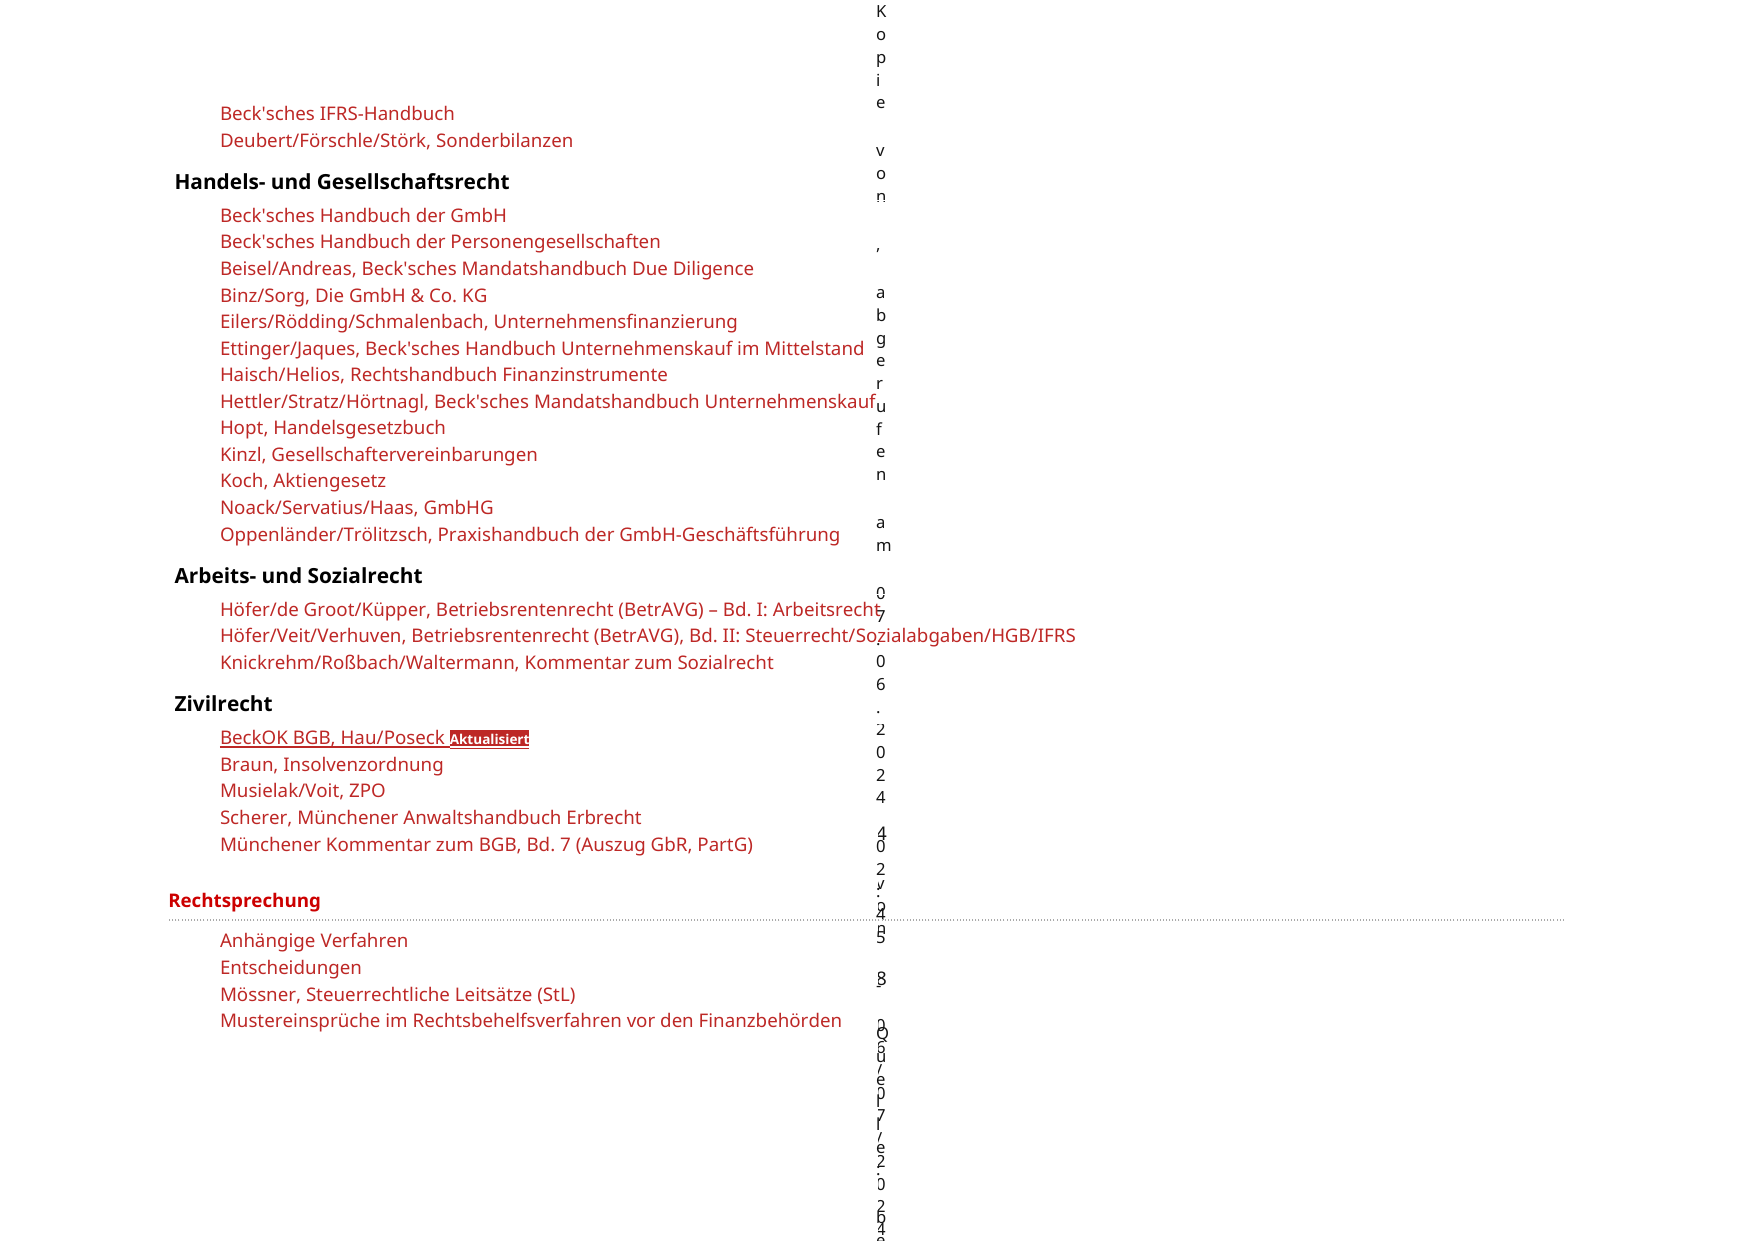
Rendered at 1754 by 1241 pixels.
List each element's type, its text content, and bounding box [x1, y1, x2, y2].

text Mustereinsprüche im Rechtsbehelfsverfahren vor den Finanzbehörden [199, 1006, 1566, 1033]
text Anhängige Verfahren [199, 927, 1566, 953]
text Deubert/​Förschle/​Störk, Sonderbilanzen [199, 126, 1566, 152]
text Mössner, Steuerrechtliche Leitsätze (StL) [199, 980, 1566, 1006]
text Eilers/​Rödding/​Schmalenbach, Unternehmensfinanzierung [199, 307, 1566, 334]
text Binz/​Sorg, Die GmbH & Co. KG [199, 281, 1566, 307]
text Hopt, Handelsgesetzbuch [199, 414, 1566, 440]
text Höfer/​de Groot/​Küpper, Betriebsrentenrecht (BetrAVG) – Bd. I: Arbeitsrecht [220, 595, 1566, 622]
text Haisch/​Helios, Rechtshandbuch Finanzinstrumente [199, 361, 1566, 387]
text Beck'sches IFRS-Handbuch [199, 99, 1566, 126]
text Münchener Kommentar zum BGB, Bd. 7 (Auszug GbR, PartG) [199, 830, 1566, 856]
text Rechtsprechung [168, 880, 1564, 921]
text Höfer/​Veit/​Verhuven, Betriebsrentenrecht (BetrAVG), Bd. II: Steuerrecht/​Sozialabgaben/​HGB/​IFRS [199, 622, 1566, 648]
text BeckOK BGB, Hau/​Poseck Aktualisiert [220, 724, 1566, 750]
text Arbeits- und Sozialrecht [168, 546, 1564, 594]
text Kinzl, Gesellschaftervereinbarungen [199, 440, 1566, 467]
text Beck'sches Handbuch der Personengesellschaften [199, 228, 1566, 254]
text Braun, Insolvenzordnung [199, 750, 1566, 777]
text Zivilrecht [168, 675, 1564, 722]
text Beisel/​Andreas, Beck'sches Mandatshandbuch Due Diligence [199, 254, 1566, 281]
text Ettinger/​Jaques, Beck'sches Handbuch Unternehmenskauf im Mittelstand [199, 334, 1566, 361]
text Handels- und Gesellschaftsrecht [168, 152, 1565, 200]
text Noack/​Servatius/​Haas, GmbHG [199, 493, 1566, 520]
text Beck'sches Handbuch der GmbH [220, 201, 1566, 228]
text Hettler/​Stratz/​Hörtnagl, Beck'sches Mandatshandbuch Unternehmenskauf [199, 387, 1566, 414]
text Musielak/​Voit, ZPO [199, 777, 1566, 803]
text Entscheidungen [199, 953, 1566, 980]
text Scherer, Münchener Anwaltshandbuch Erbrecht [199, 803, 1566, 830]
text Koch, Aktiengesetz [199, 467, 1566, 493]
text Knickrehm/​Roßbach/​Waltermann, Kommentar zum Sozialrecht [199, 648, 1566, 675]
text Oppenländer/​Trölitzsch, Praxishandbuch der GmbH-Geschäftsführung [199, 520, 1566, 546]
